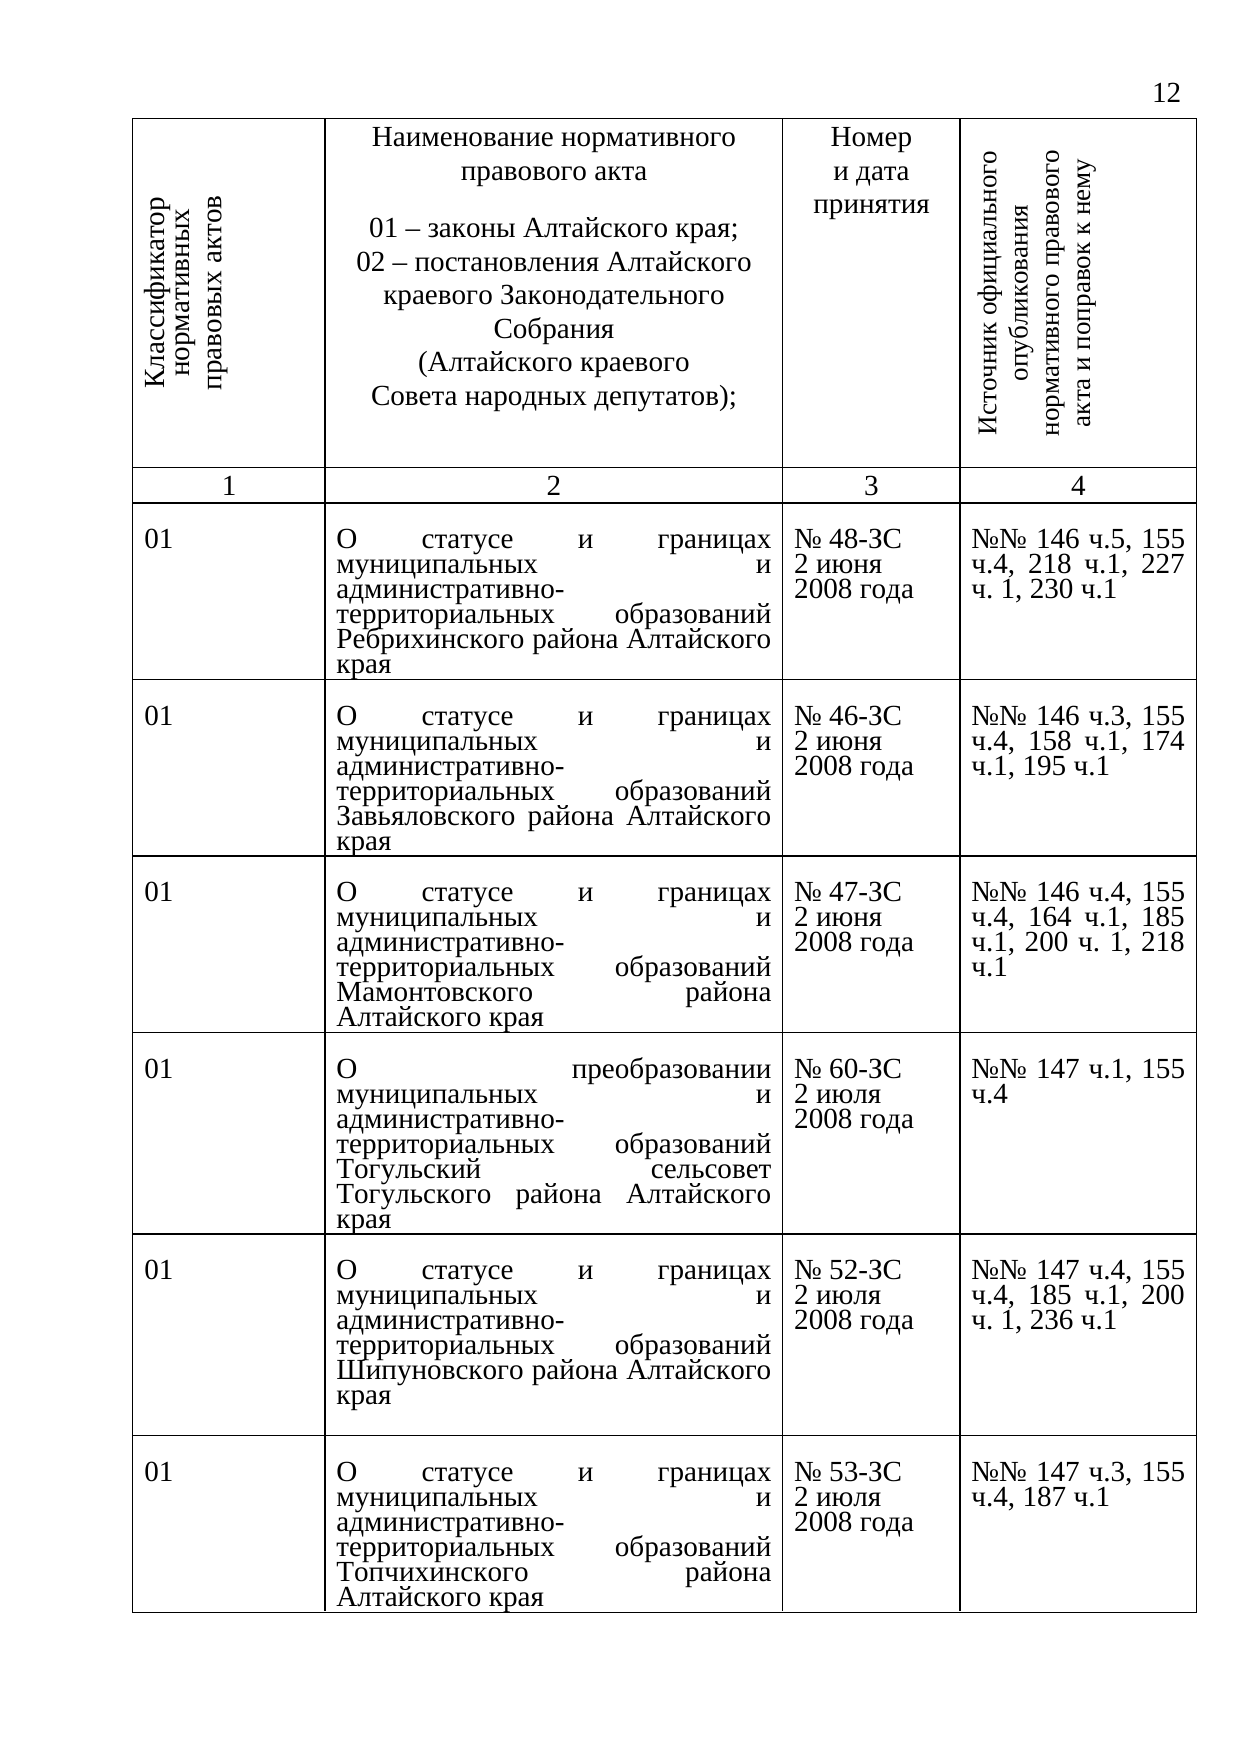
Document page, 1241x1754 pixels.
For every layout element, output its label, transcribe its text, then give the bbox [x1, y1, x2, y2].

table_cell 3 [783, 468, 959, 502]
table_cell №№ 147 ч.1, 155 ч.4 [961, 1033, 1196, 1233]
table_cell №№ 146 ч.5, 155 ч.4, 218 ч.1, 227 ч. 1, 230 ч.1 [961, 504, 1196, 678]
table_cell О статусе и границах муниципальных и административно-территориальных образований Шипуновского района Алтайского края [326, 1235, 782, 1435]
table_cell 1 [133, 468, 324, 502]
table_cell 01 [133, 1033, 324, 1233]
table_cell № 47-ЗС 2 июня 2008 года [783, 857, 959, 1032]
table_cell № 46-ЗС 2 июня 2008 года [783, 680, 959, 855]
table_cell № 48-ЗС 2 июня 2008 года [783, 504, 959, 678]
table_cell О статусе и границах муниципальных и административно-территориальных образований Завьяловского района Алтайского края [326, 680, 782, 855]
table_cell №№ 147 ч.4, 155 ч.4, 185 ч.1, 200 ч. 1, 236 ч.1 [961, 1235, 1196, 1435]
table_cell 01 [133, 1436, 324, 1611]
table_cell 01 [133, 680, 324, 855]
table_header Классификатор нормативных правовых актов [133, 119, 324, 467]
table_header Номер и дата принятия [783, 119, 959, 467]
table_cell 2 [326, 468, 782, 502]
table_header Источник официального опубликования нормативного правового акта и поправок к нему [961, 119, 1196, 467]
table_cell № 52-ЗС 2 июля 2008 года [783, 1235, 959, 1435]
table_cell 01 [133, 1235, 324, 1435]
table_cell №№ 147 ч.3, 155 ч.4, 187 ч.1 [961, 1436, 1196, 1611]
table_cell 4 [961, 468, 1196, 502]
table_cell № 53-ЗС 2 июля 2008 года [783, 1436, 959, 1611]
table_cell №№ 146 ч.3, 155 ч.4, 158 ч.1, 174 ч.1, 195 ч.1 [961, 680, 1196, 855]
table_cell 01 [133, 504, 324, 678]
table_cell О статусе и границах муниципальных и административно-территориальных образований Ребрихинского района Алтайского края [326, 504, 782, 678]
table_cell О преобразовании муниципальных и административно-территориальных образований Тогульский сельсовет Тогульского района Алтайского края [326, 1033, 782, 1233]
table_cell О статусе и границах муниципальных и административно-территориальных образований Мамонтовского района Алтайского края [326, 857, 782, 1032]
table_cell О статусе и границах муниципальных и административно-территориальных образований Топчихинского района Алтайского края [326, 1436, 782, 1611]
table_cell № 60-ЗС 2 июля 2008 года [783, 1033, 959, 1233]
table_header Наименование нормативного правового акта 01 – законы Алтайского края; 02 – постановления Алтайского краевого Законодательного Собрания (Алтайского краевого Совета народных депутатов); [326, 119, 782, 467]
table_cell 01 [133, 857, 324, 1032]
table_cell №№ 146 ч.4, 155 ч.4, 164 ч.1, 185 ч.1, 200 ч. 1, 218 ч.1 [961, 857, 1196, 1032]
